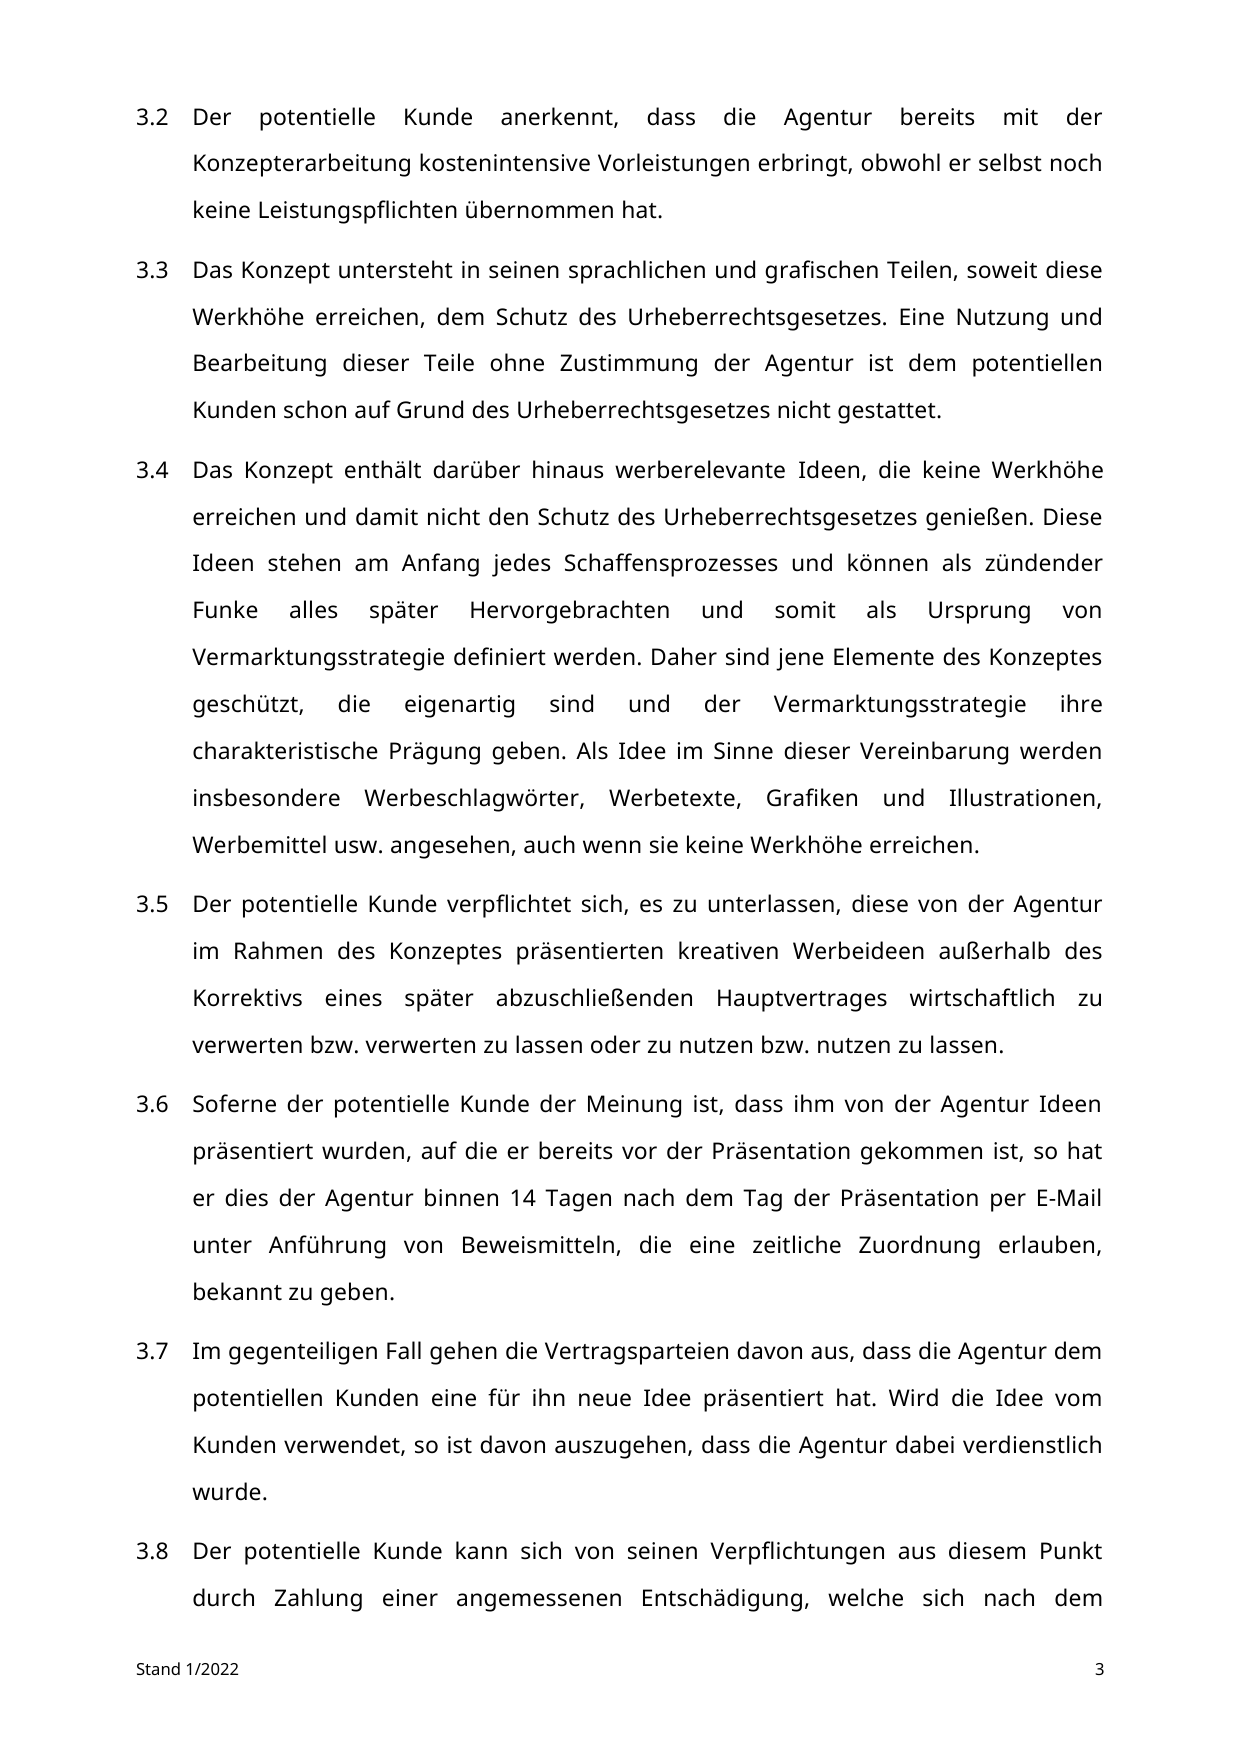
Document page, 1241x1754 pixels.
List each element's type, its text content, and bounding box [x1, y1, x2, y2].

text 3.4 Das Konzept enthält darüber hinaus werberelevante Ideen, die keine Werkhöhe erreichen und damit nicht den Schutz des Urheberrechtsgesetzes genießen. Diese Ideen stehen am Anfang jedes Schaffensprozesses und können als zündender Funke alles später Hervorgebrachten und somit als Ursprung von Vermarktungsstrategie definiert werden. Daher sind jene Elemente des Konzeptes geschützt, die eigenartig sind und der Vermarktungsstrategie ihre charakteristische Prägung geben. Als Idee im Sinne dieser Vereinbarung werden insbesondere Werbeschlagwörter, Werbetexte, Grafiken und Illustrationen, Werbemittel usw. angesehen, auch wenn sie keine Werkhöhe erreichen. [136, 453, 1104, 860]
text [136, 1535, 1104, 1613]
text 3.2 Der potentielle Kunde anerkennt, dass die Agentur bereits mit der Konzepterarbeitung kostenintensive Vorleistungen erbringt, obwohl er selbst noch keine Leistungspflichten übernommen hat. [136, 100, 1104, 225]
text 3.3 Das Konzept untersteht in seinen sprachlichen und grafischen Teilen, soweit diese Werkhöhe erreichen, dem Schutz des Urheberrechtsgesetzes. Eine Nutzung und Bearbeitung dieser Teile ohne Zustimmung der Agentur ist dem potentiellen Kunden schon auf Grund des Urheberrechtsgesetzes nicht gestattet. [136, 253, 1104, 425]
text 3.5 Der potentielle Kunde verpflichtet sich, es zu unterlassen, diese von der Agentur im Rahmen des Konzeptes präsentierten kreativen Werbeideen außerhalb des Korrektivs eines später abzuschließenden Hauptvertrages wirtschaftlich zu verwerten bzw. verwerten zu lassen oder zu nutzen bzw. nutzen zu lassen. [136, 888, 1104, 1060]
text 3.7 Im gegenteiligen Fall gehen die Vertragsparteien davon aus, dass die Agentur dem potentiellen Kunden eine für ihn neue Idee präsentiert hat. Wird die Idee vom Kunden verwendet, so ist davon auszugehen, dass die Agentur dabei verdienstlich wurde. [136, 1335, 1104, 1507]
text 3.6 Soferne der potentielle Kunde der Meinung ist, dass ihm von der Agentur Ideen präsentiert wurden, auf die er bereits vor der Präsentation gekommen ist, so hat er dies der Agentur binnen 14 Tagen nach dem Tag der Präsentation per E-Mail unter Anführung von Beweismitteln, die eine zeitliche Zuordnung erlauben, bekannt zu geben. [136, 1088, 1104, 1307]
